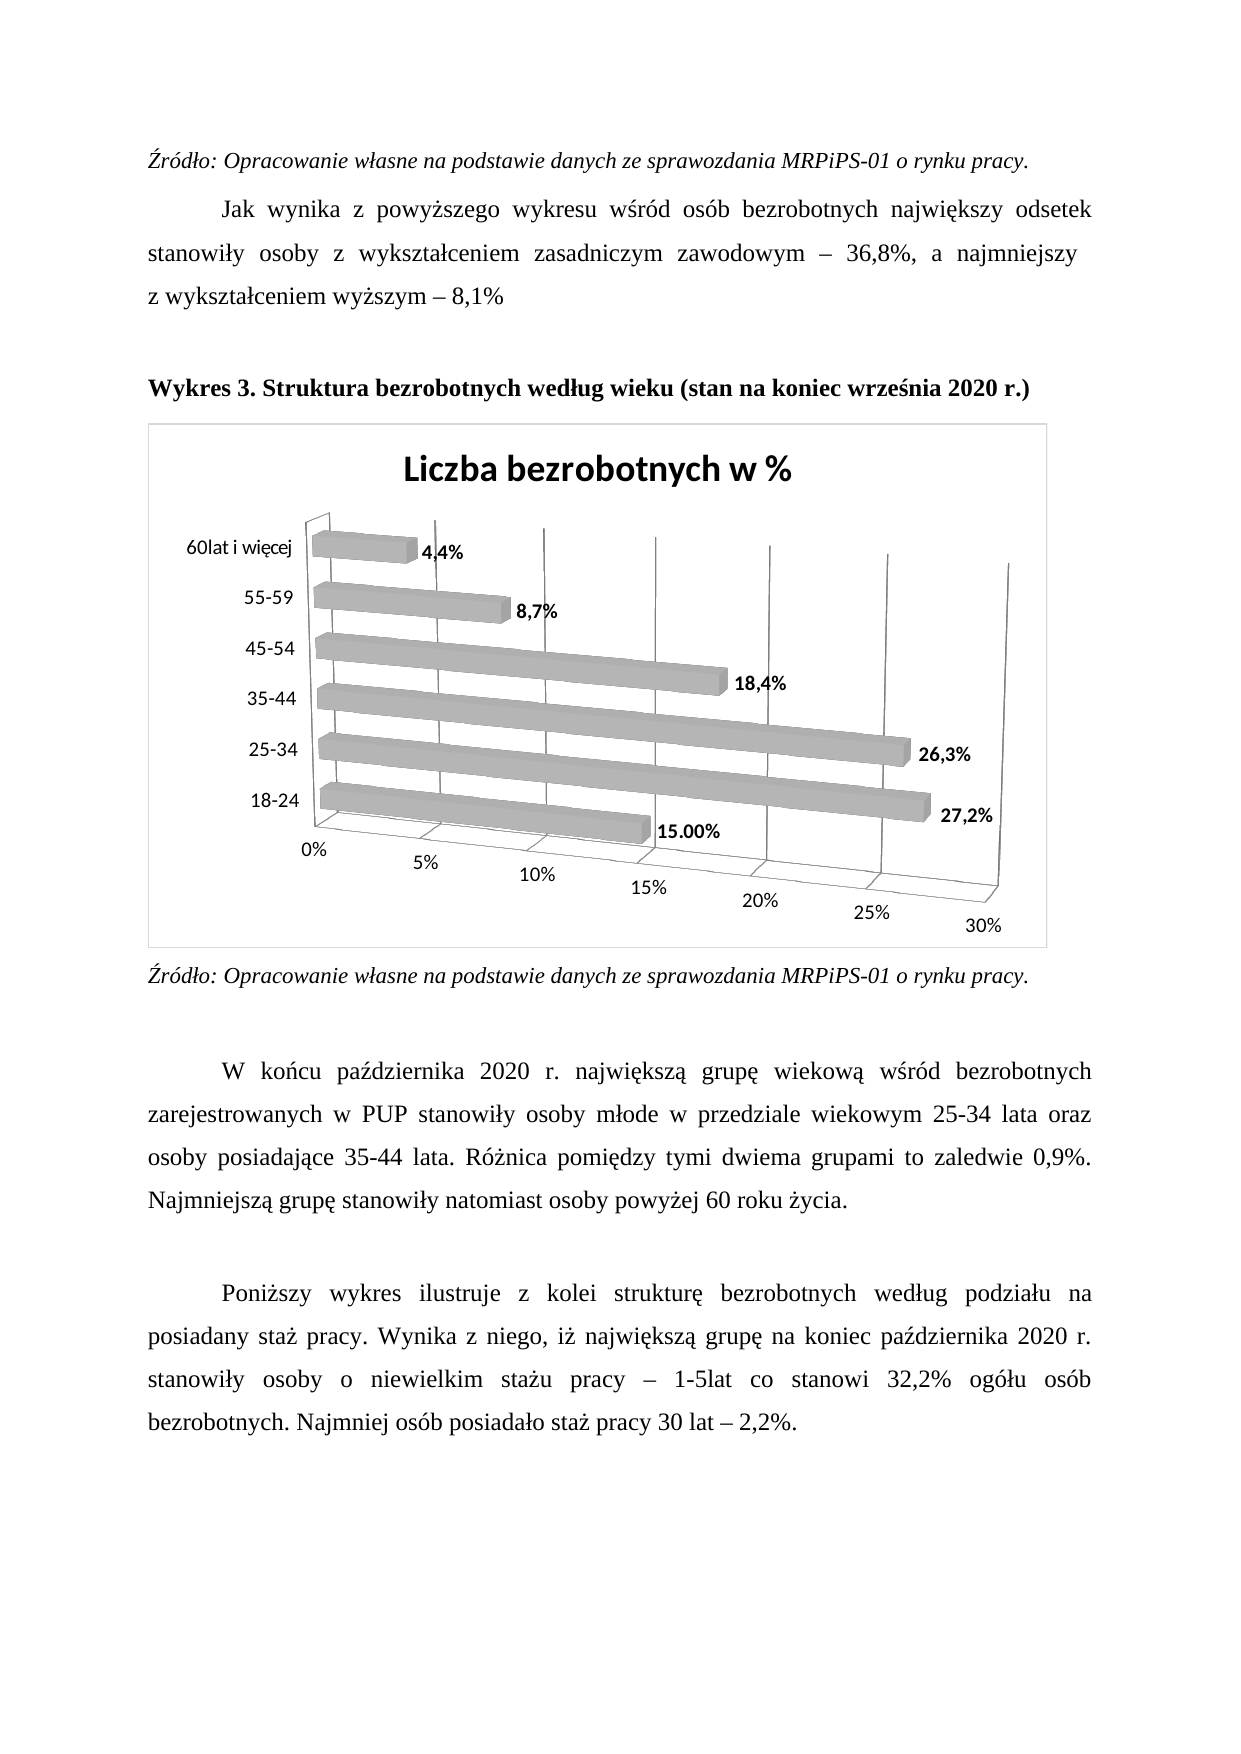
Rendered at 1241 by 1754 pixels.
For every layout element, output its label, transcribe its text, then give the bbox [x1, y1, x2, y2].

text Wykres 3. Struktura bezrobotnych według wieku (stan na koniec września 2020 r.) [148, 373, 1093, 402]
text Źródło: Opracowanie własne na podstawie danych ze sprawozdania MRPiPS-01 o rynku pracy. [148, 148, 1093, 174]
text Źródło: Opracowanie własne na podstawie danych ze sprawozdania MRPiPS-01 o rynku pracy. [148, 962, 1093, 988]
text W końcu października 2020 r. największą grupę wiekową wśród bezrobotnych zarejestrowanych w PUP stanowiły osoby młode w przedziale wiekowym 25-34 lata oraz osoby posiadające 35-44 lata. Różnica pomiędzy tymi dwiema grupami to zaledwie 0,9%. Najmniejszą grupę stanowiły natomiast osoby powyżej 60 roku życia. [148, 1056, 1093, 1214]
text Poniższy wykres ilustruje z kolei strukturę bezrobotnych według podziału na posiadany staż pracy. Wynika z niego, iż największą grupę na koniec października 2020 r. stanowiły osoby o niewielkim stażu pracy – 1-5lat co stanowi 32,2% ogółu osób bezrobotnych. Najmniej osób posiadało staż pracy 30 lat – 2,2%. [148, 1278, 1093, 1436]
text Jak wynika z powyższego wykresu wśród osób bezrobotnych największy odsetek stanowiły osoby z wykształceniem zasadniczym zawodowym – 36,8%, a najmniejszy z wykształceniem wyższym – 8,1% [148, 194, 1093, 309]
